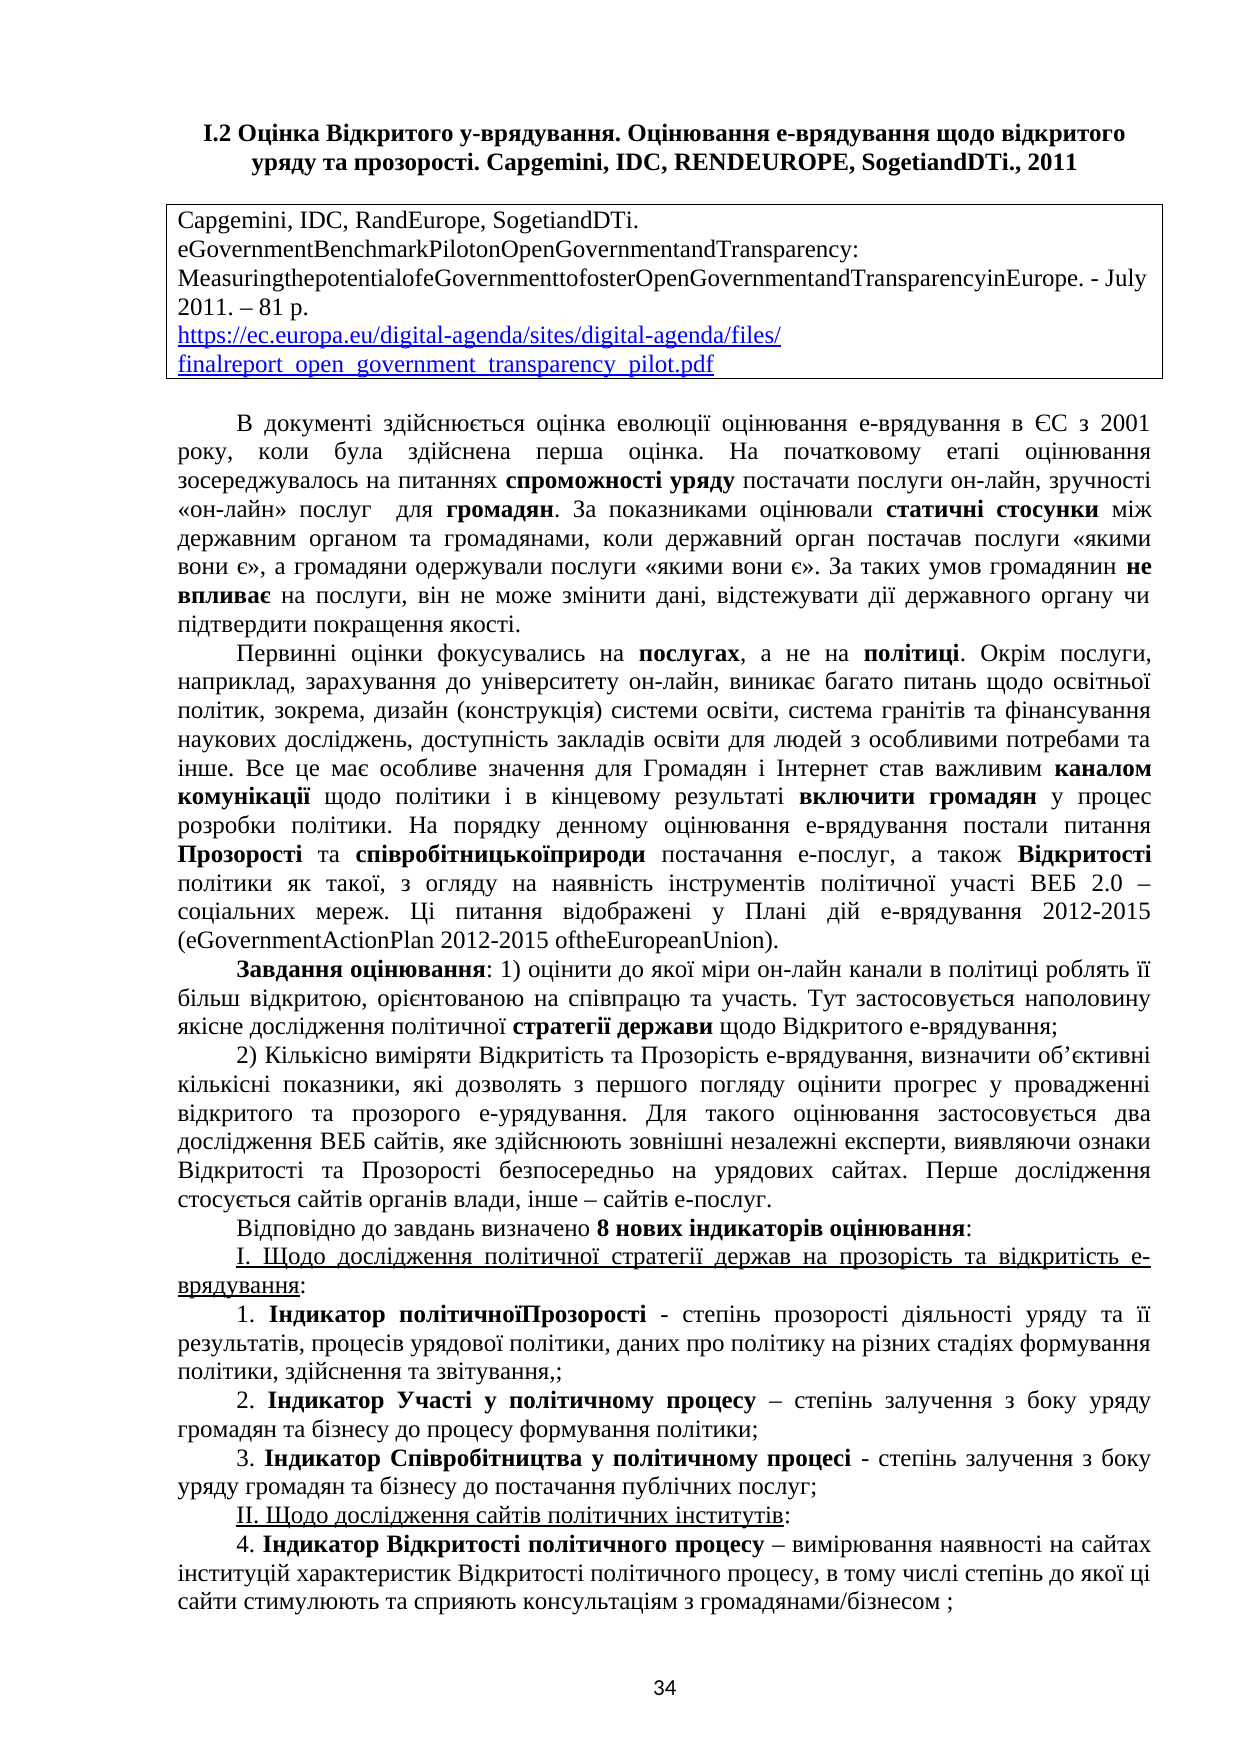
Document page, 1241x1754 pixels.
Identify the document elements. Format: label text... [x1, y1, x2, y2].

text Відповідно до завдань визначено 8 нових індикаторів оцінювання: [177, 1213, 1152, 1241]
text Завдання оцінювання: 1) оцінити до якої міри он-лайн канали в політиці роблять її більш відкритою, орієнтованою на співпрацю та участь. Тут застосовується наполовину якісне дослідження політичної стратегії держави щодо Відкритого е-врядування; [177, 954, 1152, 1040]
text 2) Кількісно виміряти Відкритість та Прозорість е-врядування, визначити об’єктивні кількісні показники, які дозволять з першого погляду оцінити прогрес у провадженні відкритого та прозорого е-урядування. Для такого оцінювання застосовується два дослідження ВЕБ сайтів, яке здійснюють зовнішні незалежні експерти, виявляючи ознаки Відкритості та Прозорості безпосередньо на урядових сайтах. Перше дослідження стосується сайтів органів влади, інше – сайтів е-послуг. [177, 1040, 1152, 1213]
text ІІ. Щодо дослідження сайтів політичних інститутів: [177, 1500, 1152, 1529]
text 4. Індикатор Відкритості політичного процесу – вимірювання наявності на сайтах інституцій характеристик Відкритості політичного процесу, в тому числі степінь до якої ці сайти стимулюють та сприяють консультаціям з громадянами/бізнесом ; [177, 1529, 1152, 1615]
text І. Щодо дослідження політичної стратегії держав на прозорість та відкритість е-врядування: [177, 1241, 1152, 1299]
text 1. Індикатор політичноїПрозорості - степінь прозорості діяльності уряду та її результатів, процесів урядової політики, даних про політику на різних стадіях формування політики, здійснення та звітування,; [177, 1299, 1152, 1385]
text 3. Індикатор Співробітництва у політичному процесі - степінь залучення з боку уряду громадян та бізнесу до постачання публічних послуг; [177, 1443, 1152, 1500]
table_header Capgemini, IDC, RandEurope, SogetiandDTi. eGovernmentBenchmarkPilotonOpenGovernmentandTransparency: MeasuringthepotentialofeGovernmenttofosterOpenGovernmentandTransparencyinEurope. - July 2011. – 81 р. https://ec.europa.eu/digital-agenda/sites/digital-agenda/files/finalreport_open_government_transparency_pilot.pdf [167, 205, 1162, 378]
text І.2 Оцінка Відкритого у-врядування. Оцінювання е-врядування щодо відкритого уряду та прозорості. Capgemini, IDC, RENDEUROPE, SogetiandDTi., 2011 [177, 118, 1152, 176]
text Первинні оцінки фокусувались на послугах, а не на політиці. Окрім послуги, наприклад, зарахування до університету он-лайн, виникає багато питань щодо освітньої політик, зокрема, дизайн (конструкція) системи освіти, система гранітів та фінансування наукових досліджень, доступність закладів освіти для людей з особливими потребами та інше. Все це має особливе значення для Громадян і Інтернет став важливим каналом комунікації щодо політики і в кінцевому результаті включити громадян у процес розробки політики. На порядку денному оцінювання е-врядування постали питання Прозорості та співробітницькоїприроди постачання е-послуг, а також Відкритості політики як такої, з огляду на наявність інструментів політичної участі ВЕБ 2.0 – соціальних мереж. Ці питання відображені у Плані дій е-врядування 2012-2015 (eGovernmentActionPlan 2012-2015 oftheEuropeanUnion). [177, 638, 1152, 954]
text 2. Індикатор Участі у політичному процесу – степінь залучення з боку уряду громадян та бізнесу до процесу формування політики; [177, 1385, 1152, 1443]
text В документі здійснюється оцінка еволюції оцінювання е-врядування в ЄС з 2001 року, коли була здійснена перша оцінка. На початковому етапі оцінювання зосереджувалось на питаннях спроможності уряду постачати послуги он-лайн, зручності «он-лайн» послуг для громадян. За показниками оцінювали статичні стосунки між державним органом та громадянами, коли державний орган постачав послуги «якими вони є», а громадяни одержували послуги «якими вони є». За таких умов громадянин не впливає на послуги, він не може змінити дані, відстежувати дії державного органу чи підтвердити покращення якості. [177, 408, 1152, 638]
